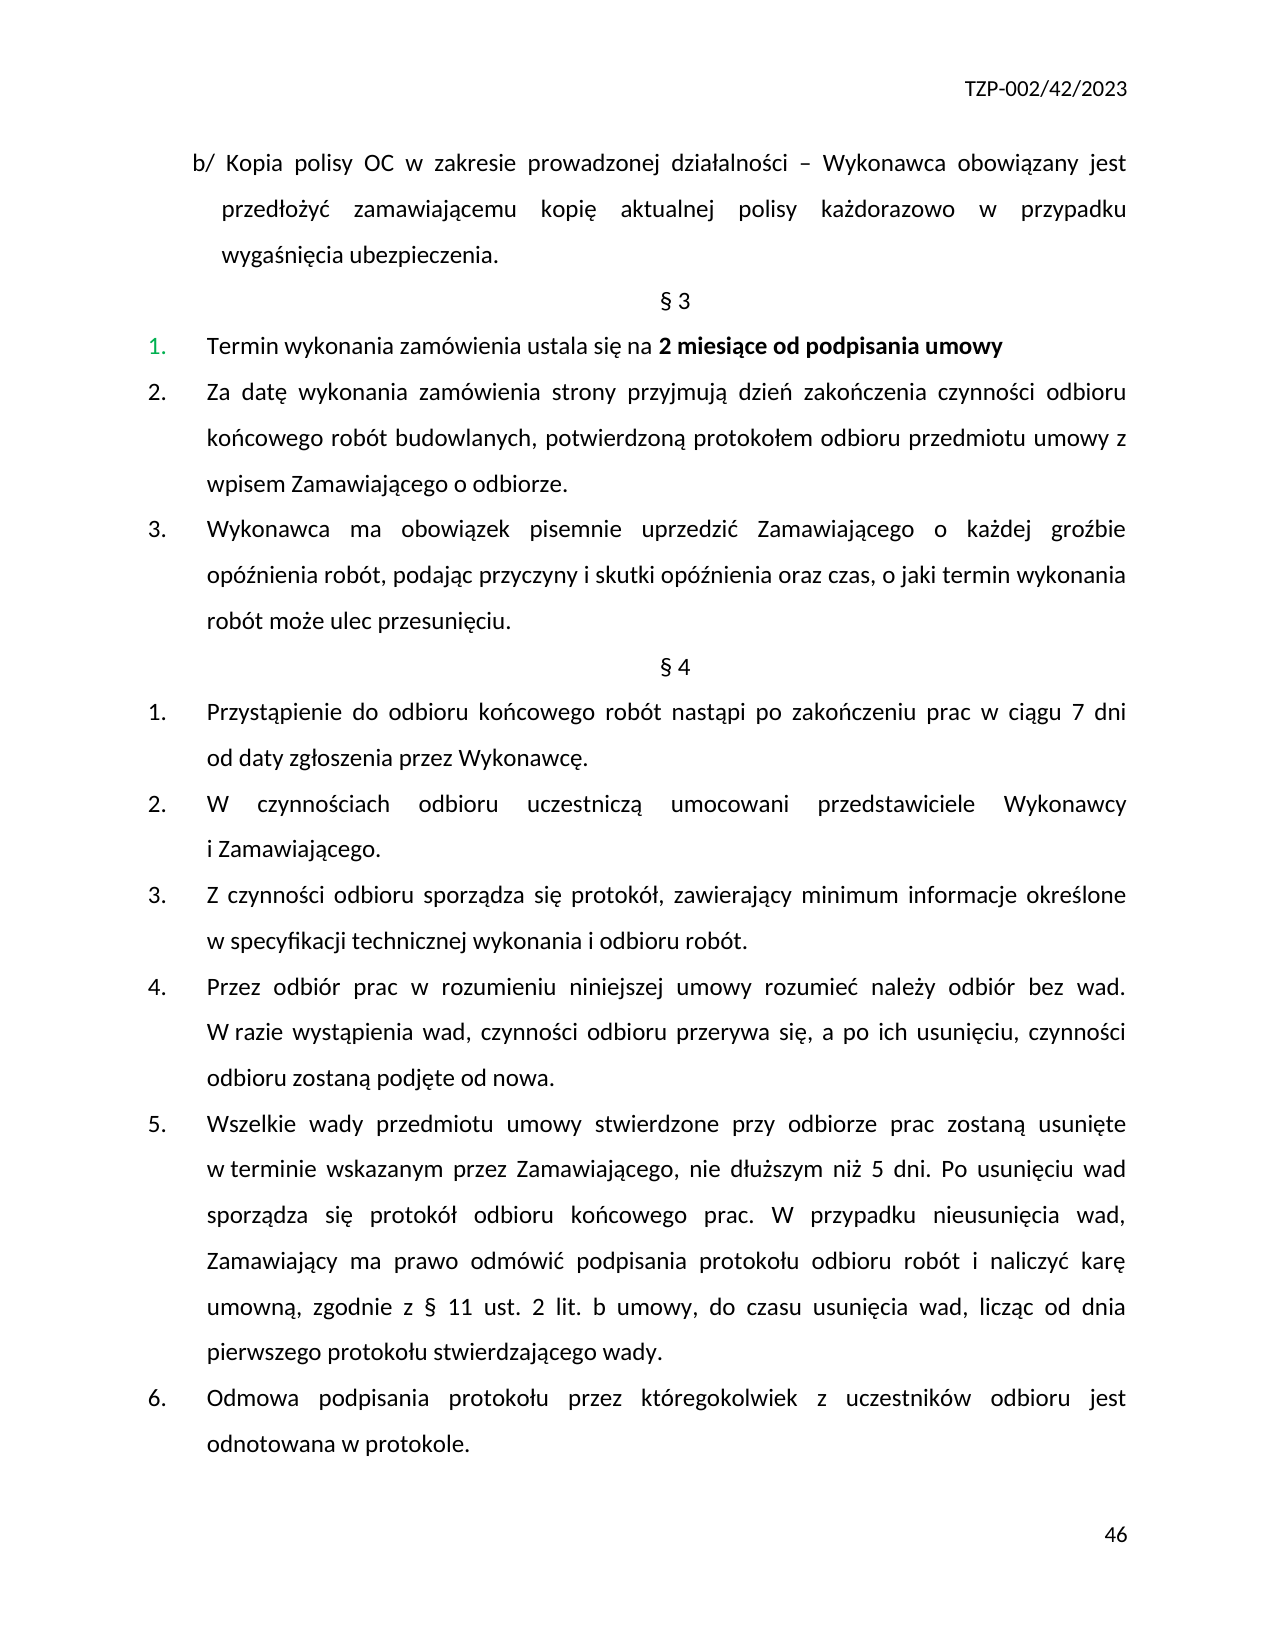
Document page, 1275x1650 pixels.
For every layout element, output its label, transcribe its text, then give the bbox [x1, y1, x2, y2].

list Przystąpienie do odbioru końcowego robót nastąpi po zakończeniu prac w ciągu 7 dni od daty zgłoszenia przez Wykonawcę. [148, 696, 1127, 773]
list W czynnościach odbioru uczestniczą umocowani przedstawiciele Wykonawcy i Zamawiającego. [148, 788, 1127, 864]
list § 3 [223, 285, 1127, 315]
list Termin wykonania zamówienia ustala się na 2 miesiące od podpisania umowy [148, 331, 1127, 361]
list § 4 [223, 651, 1127, 681]
list b/ Kopia polisy OC w zakresie prowadzonej działalności – Wykonawca obowiązany jest przedłożyć zamawiającemu kopię aktualnej polisy każdorazowo w przypadku wygaśnięcia ubezpieczenia. [192, 148, 1127, 269]
list Za datę wykonania zamówienia strony przyjmują dzień zakończenia czynności odbioru końcowego robót budowlanych, potwierdzoną protokołem odbioru przedmiotu umowy z wpisem Zamawiającego o odbiorze. [148, 376, 1127, 498]
list Wykonawca ma obowiązek pisemnie uprzedzić Zamawiającego o każdej groźbie opóźnienia robót, podając przyczyny i skutki opóźnienia oraz czas, o jaki termin wykonania robót może ulec przesunięciu. [148, 513, 1127, 635]
list Przez odbiór prac w rozumieniu niniejszej umowy rozumieć należy odbiór bez wad. W razie wystąpienia wad, czynności odbioru przerywa się, a po ich usunięciu, czynności odbioru zostaną podjęte od nowa. [148, 971, 1127, 1093]
list Wszelkie wady przedmiotu umowy stwierdzone przy odbiorze prac zostaną usunięte w terminie wskazanym przez Zamawiającego, nie dłuższym niż 5 dni. Po usunięciu wad sporządza się protokół odbioru końcowego prac. W przypadku nieusunięcia wad, Zamawiający ma prawo odmówić podpisania protokołu odbioru robót i naliczyć karę umowną, zgodnie z § 11 ust. 2 lit. b umowy, do czasu usunięcia wad, licząc od dnia pierwszego protokołu stwierdzającego wady. [148, 1108, 1127, 1367]
list Odmowa podpisania protokołu przez któregokolwiek z uczestników odbioru jest odnotowana w protokole. [148, 1382, 1127, 1458]
list Z czynności odbioru sporządza się protokół, zawierający minimum informacje określone w specyfikacji technicznej wykonania i odbioru robót. [148, 879, 1127, 956]
